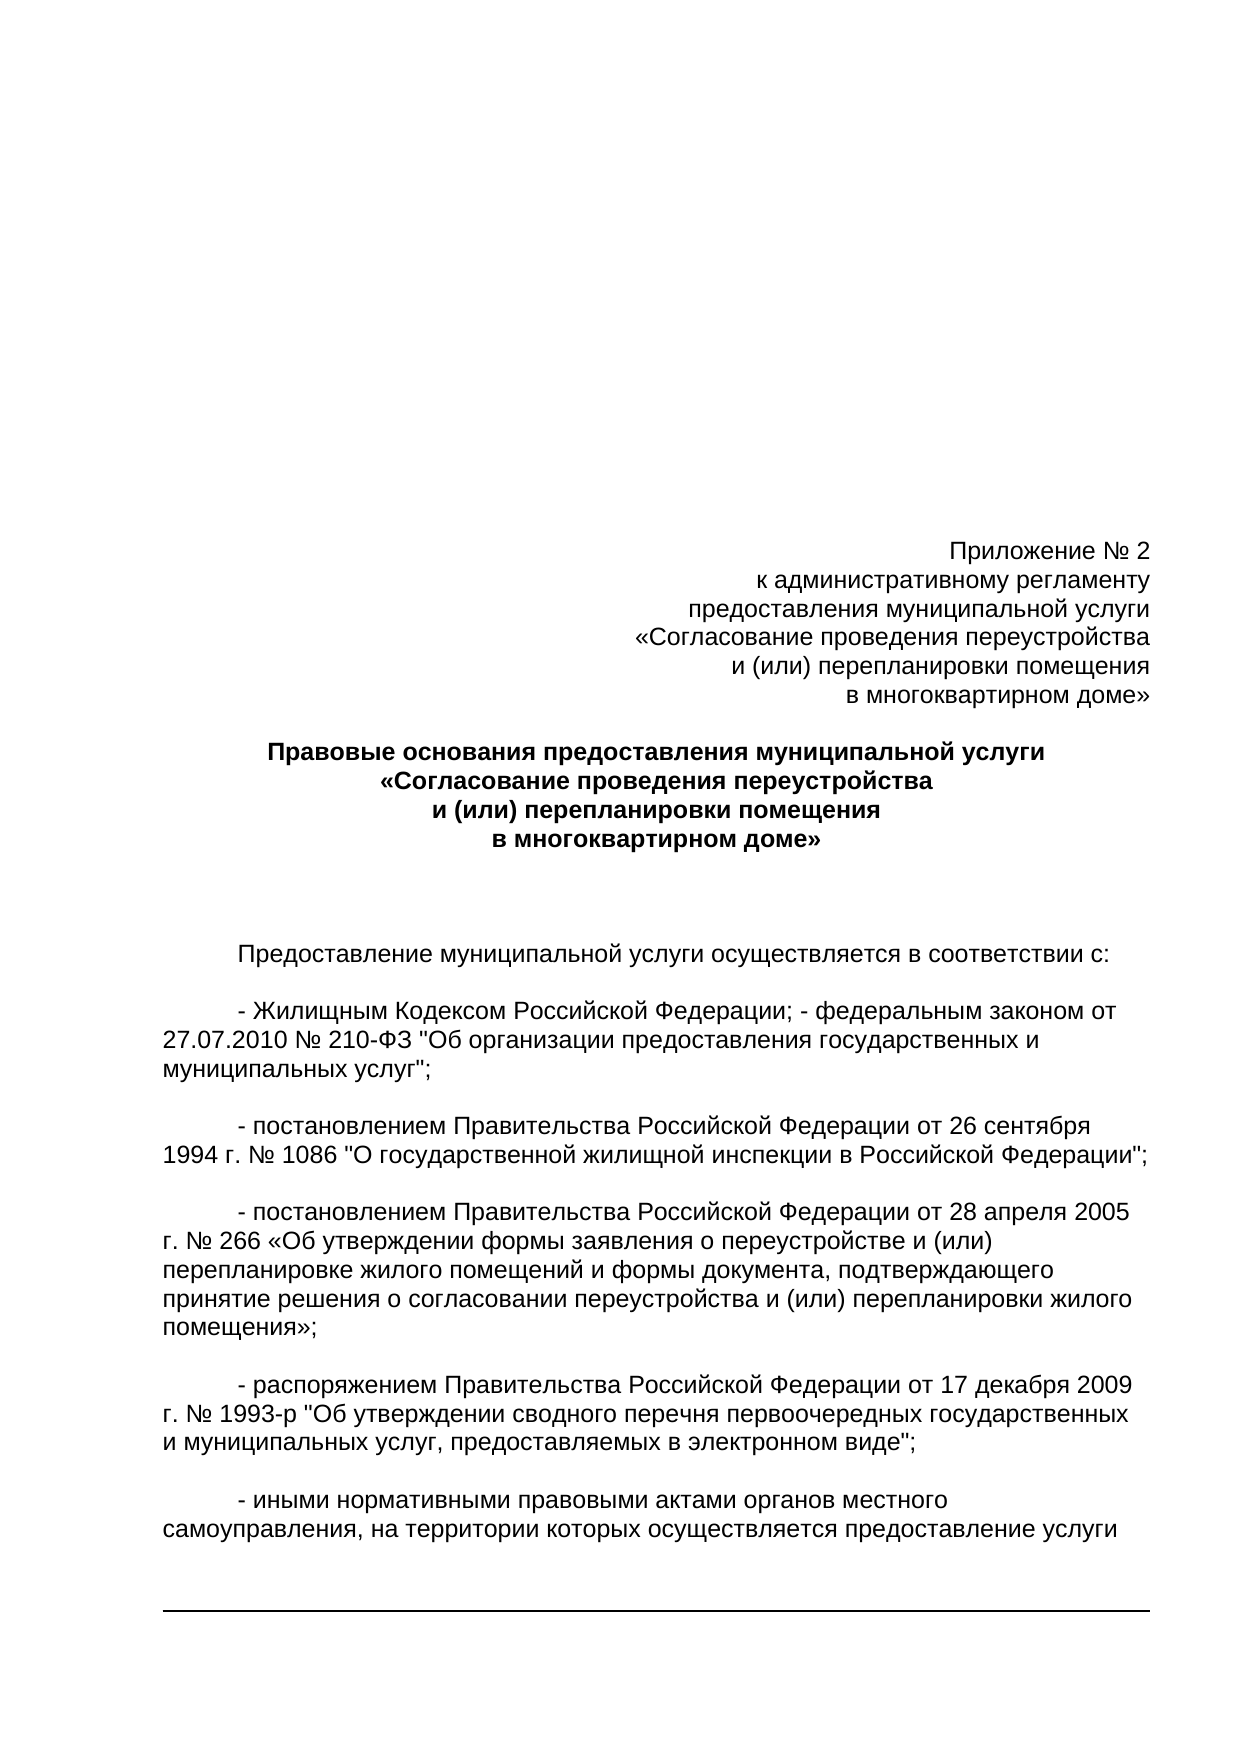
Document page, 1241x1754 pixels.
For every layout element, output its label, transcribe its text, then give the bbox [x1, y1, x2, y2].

text - Жилищным Кодексом Российской Федерации; - федеральным законом от 27.07.2010 № 210-ФЗ "Об организации предоставления государственных и муниципальных услуг"; [162, 996, 1150, 1082]
text - постановлением Правительства Российской Федерации от 28 апреля 2005 г. № 266 «Об утверждении формы заявления о переустройстве и (или) перепланировке жилого помещений и формы документа, подтверждающего принятие решения о согласовании переустройства и (или) перепланировки жилого помещения»; [162, 1197, 1150, 1341]
text Правовые основания предоставления муниципальной услуги [162, 737, 1150, 766]
text и (или) перепланировки помещения [162, 651, 1150, 680]
text в многоквартирном доме» [162, 823, 1150, 852]
text в многоквартирном доме» [162, 680, 1150, 708]
text и (или) перепланировки помещения [162, 795, 1150, 823]
text - постановлением Правительства Российской Федерации от 26 сентября 1994 г. № 1086 "О государственной жилищной инспекции в Российской Федерации"; [162, 1111, 1150, 1168]
text - распоряжением Правительства Российской Федерации от 17 декабря 2009 г. № 1993-р "Об утверждении сводного перечня первоочередных государственных и муниципальных услуг, предоставляемых в электронном виде"; [162, 1370, 1150, 1456]
text «Согласование проведения переустройства [162, 622, 1150, 651]
text «Согласование проведения переустройства [162, 766, 1150, 795]
text к административному регламенту [162, 565, 1150, 593]
text Предоставление муниципальной услуги осуществляется в соответствии с: [162, 938, 1150, 967]
text Приложение № 2 [162, 536, 1150, 565]
text предоставления муниципальной услуги [162, 593, 1150, 622]
text - иными нормативными правовыми актами органов местного самоуправления, на территории которых осуществляется предоставление услуги [162, 1485, 1150, 1542]
